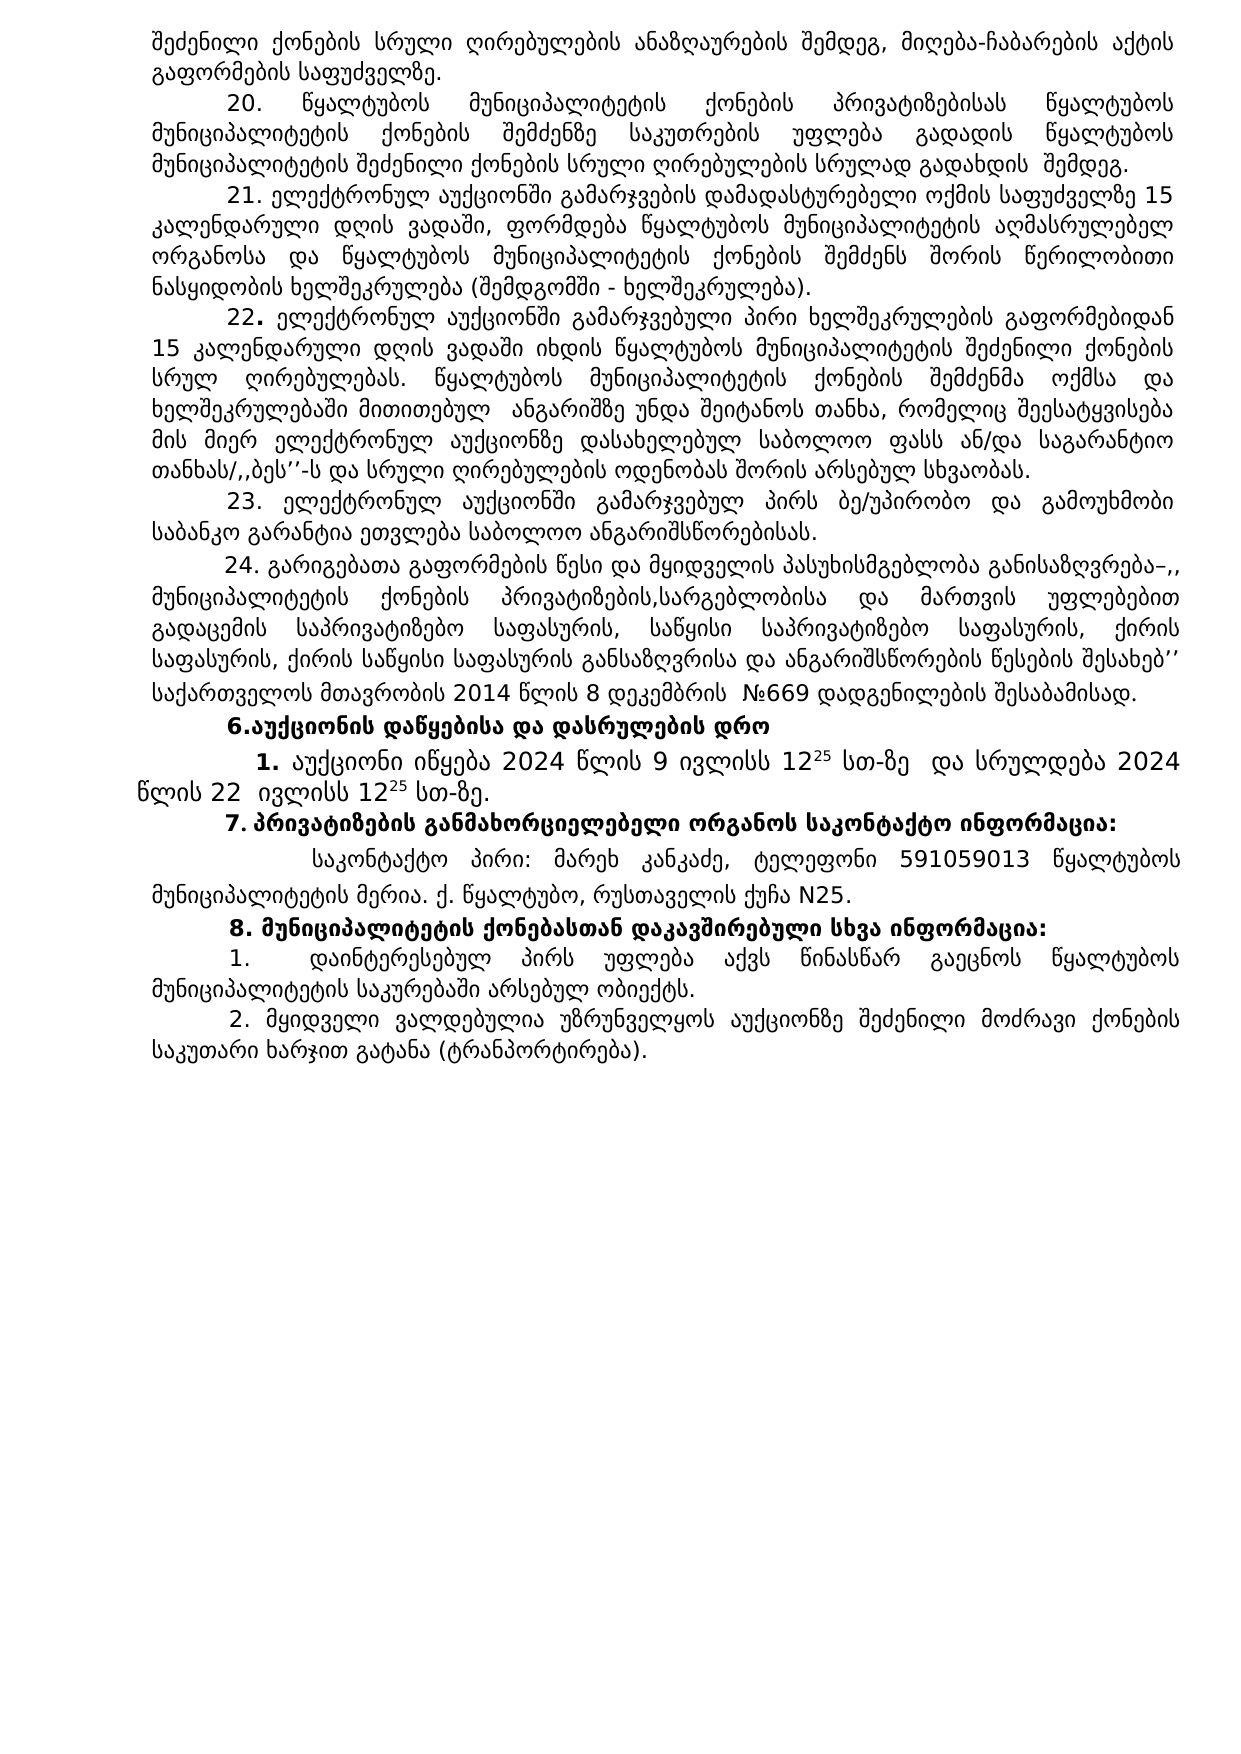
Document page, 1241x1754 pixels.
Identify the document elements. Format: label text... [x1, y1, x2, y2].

text 21. ელექტრონულ აუქციონში გამარჯვების დამადასტურებელი ოქმის საფუძველზე 15 კალენდარული დღის ვადაში, ფორმდება წყალტუბოს მუნიციპალიტეტის აღმასრულებელ ორგანოსა და წყალტუბოს მუნიციპალიტეტის ქონების შემძენს შორის წერილობითი ნასყიდობის ხელშეკრულება (შემდგომში - ხელშეკრულება). [151, 182, 1175, 300]
text 20. წყალტუბოს მუნიციპალიტეტის ქონების პრივატიზებისას წყალტუბოს მუნიციპალიტეტის ქონების შემძენზე საკუთრების უფლება გადადის წყალტუბოს მუნიციპალიტეტის შეძენილი ქონების სრული ღირებულების სრულად გადახდის შემდეგ. [151, 90, 1175, 178]
text 8. მუნიციპალიტეტის ქონებასთან დაკავშირებული სხვა ინფორმაცია: [151, 915, 1181, 941]
text 6.აუქციონის დაწყებისა და დასრულების დრო [151, 713, 1181, 740]
text 23. ელექტრონულ აუქციონში გამარჯვებულ პირს ბე/უპირობო და გამოუხმობი საბანკო გარანტია ეთვლება საბოლოო ანგარიშსწორებისას. [151, 488, 1175, 545]
text 22. ელექტრონულ აუქციონში გამარჯვებული პირი ხელშეკრულების გაფორმებიდან 15 კალენდარული დღის ვადაში იხდის წყალტუბოს მუნიციპალიტეტის შეძენილი ქონების სრულ ღირებულებას. წყალტუბოს მუნიციპალიტეტის ქონების შემძენმა ოქმსა და ხელშეკრულებაში მითითებულ ანგარიშზე უნდა შეიტანოს თანხა, რომელიც შეესატყვისება მის მიერ ელექტრონულ აუქციონზე დასახელებულ საბოლოო ფასს ან/და საგარანტიო თანხას/,,ბეს’’-ს და სრული ღირებულების ოდენობას შორის არსებულ სხვაობას. [151, 304, 1175, 484]
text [151, 29, 1175, 86]
text საკონტაქტო პირი: მარეხ კანკაძე, ტელეფონი 591059013 წყალტუბოს მუნიციპალიტეტის მერია. ქ. წყალტუბო, რუსთაველის ქუჩა N25. [151, 843, 1181, 910]
text 1. აუქციონი იწყება 2024 წლის 9 ივლისს 1225 სთ-ზე და სრულდება 2024 წლის 22 ივლისს 1225 სთ-ზე. [137, 744, 1181, 807]
text 7. პრივატიზების განმახორციელებელი ორგანოს საკონტაქტო ინფორმაცია: [151, 807, 1181, 838]
text 1. დაინტერესებულ პირს უფლება აქვს წინასწარ გაეცნოს წყალტუბოს მუნიციპალიტეტის საკურებაში არსებულ ობიექტს. [151, 945, 1181, 1003]
text 24. გარიგებათა გაფორმების წესი და მყიდველის პასუხისმგებლობა განისაზღვრება–,, მუნიციპალიტეტის ქონების პრივატიზების,სარგებლობისა და მართვის უფლებებით გადაცემის საპრივატიზებო საფასურის, საწყისი საპრივატიზებო საფასურის, ქირის საფასურის, ქირის საწყისი საფასურის განსაზღვრისა და ანგარიშსწორების წესების შესახებ’’ საქართველოს მთავრობის 2014 წლის 8 დეკემბრის №669 დადგენილების შესაბამისად. [151, 549, 1181, 708]
text 2. მყიდველი ვალდებულია უზრუნველყოს აუქციონზე შეძენილი მოძრავი ქონების საკუთარი ხარჯით გატანა (ტრანპორტირება). [151, 1007, 1181, 1064]
